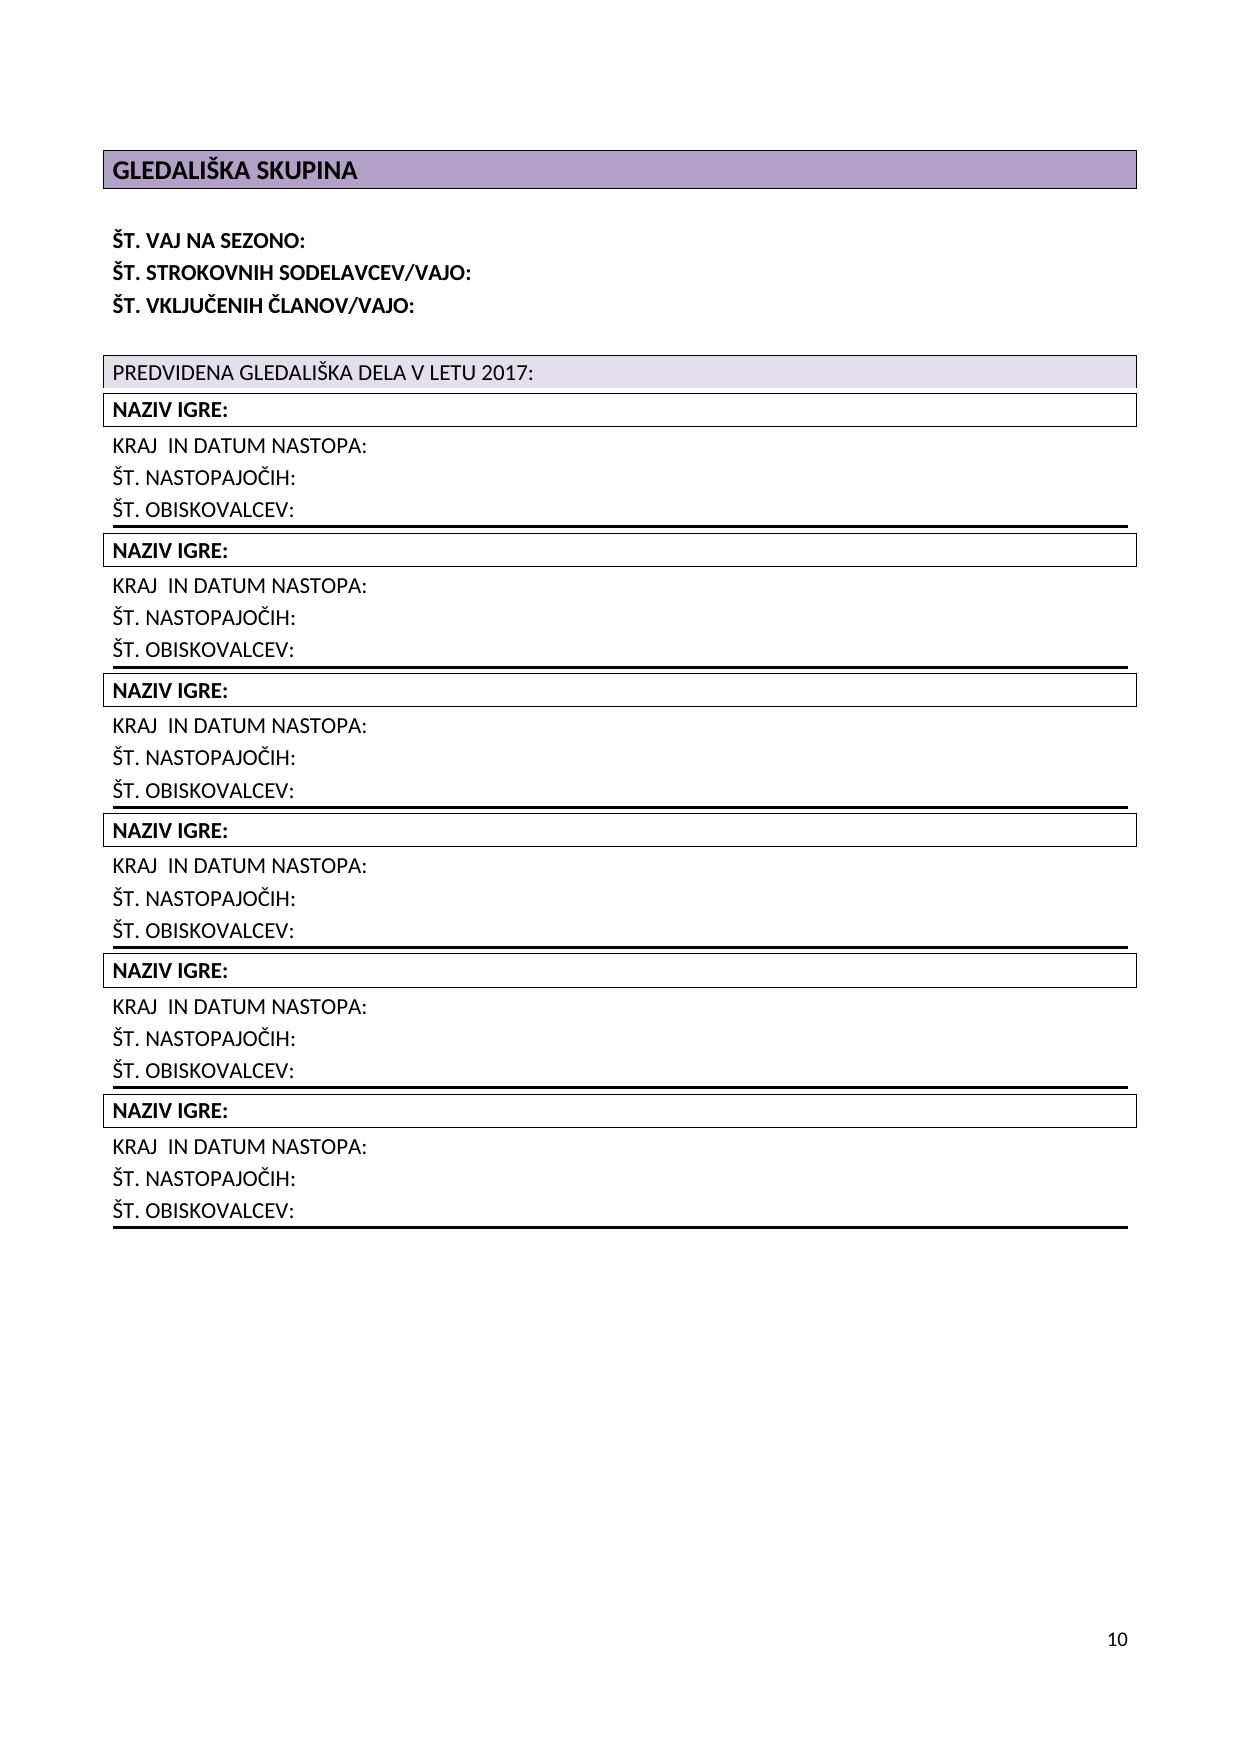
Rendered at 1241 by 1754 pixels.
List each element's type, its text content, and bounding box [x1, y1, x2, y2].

text ŠT. NASTOPAJOČIH: [112, 743, 1128, 772]
text NAZIV IGRE: [104, 674, 1136, 706]
text KRAJ IN DATUM NASTOPA: [112, 1132, 1128, 1160]
text NAZIV IGRE: [104, 814, 1136, 846]
text ŠT. NASTOPAJOČIH: [112, 1024, 1128, 1052]
text ŠT. NASTOPAJOČIH: [112, 603, 1128, 631]
text KRAJ IN DATUM NASTOPA: [112, 852, 1128, 879]
text NAZIV IGRE: [104, 534, 1136, 566]
text ŠT. OBISKOVALCEV: [112, 1196, 1128, 1229]
text ŠT. OBISKOVALCEV: [112, 495, 1128, 528]
text KRAJ IN DATUM NASTOPA: [112, 711, 1128, 739]
text ŠT. NASTOPAJOČIH: [112, 463, 1128, 491]
text NAZIV IGRE: [104, 1095, 1136, 1127]
text KRAJ IN DATUM NASTOPA: [112, 431, 1128, 459]
text ŠT. VAJ NA SEZONO: [112, 226, 1128, 254]
text GLEDALIŠKA SKUPINA [104, 151, 1136, 188]
text ŠT. OBISKOVALCEV: [112, 636, 1128, 669]
text KRAJ IN DATUM NASTOPA: [112, 992, 1128, 1020]
text NAZIV IGRE: [104, 954, 1136, 987]
text ŠT. NASTOPAJOČIH: [112, 1164, 1128, 1192]
text NAZIV IGRE: [104, 394, 1136, 426]
text ŠT. OBISKOVALCEV: [112, 1056, 1128, 1089]
text ŠT. OBISKOVALCEV: [112, 916, 1128, 949]
text ŠT. NASTOPAJOČIH: [112, 884, 1128, 912]
text ŠT. STROKOVNIH SODELAVCEV/VAJO: [112, 258, 1128, 287]
text ŠT. OBISKOVALCEV: [112, 776, 1128, 809]
text PREDVIDENA GLEDALIŠKA DELA V LETU 2017: [104, 356, 1136, 388]
text ŠT. VKLJUČENIH ČLANOV/VAJO: [112, 291, 1128, 319]
text KRAJ IN DATUM NASTOPA: [112, 571, 1128, 599]
